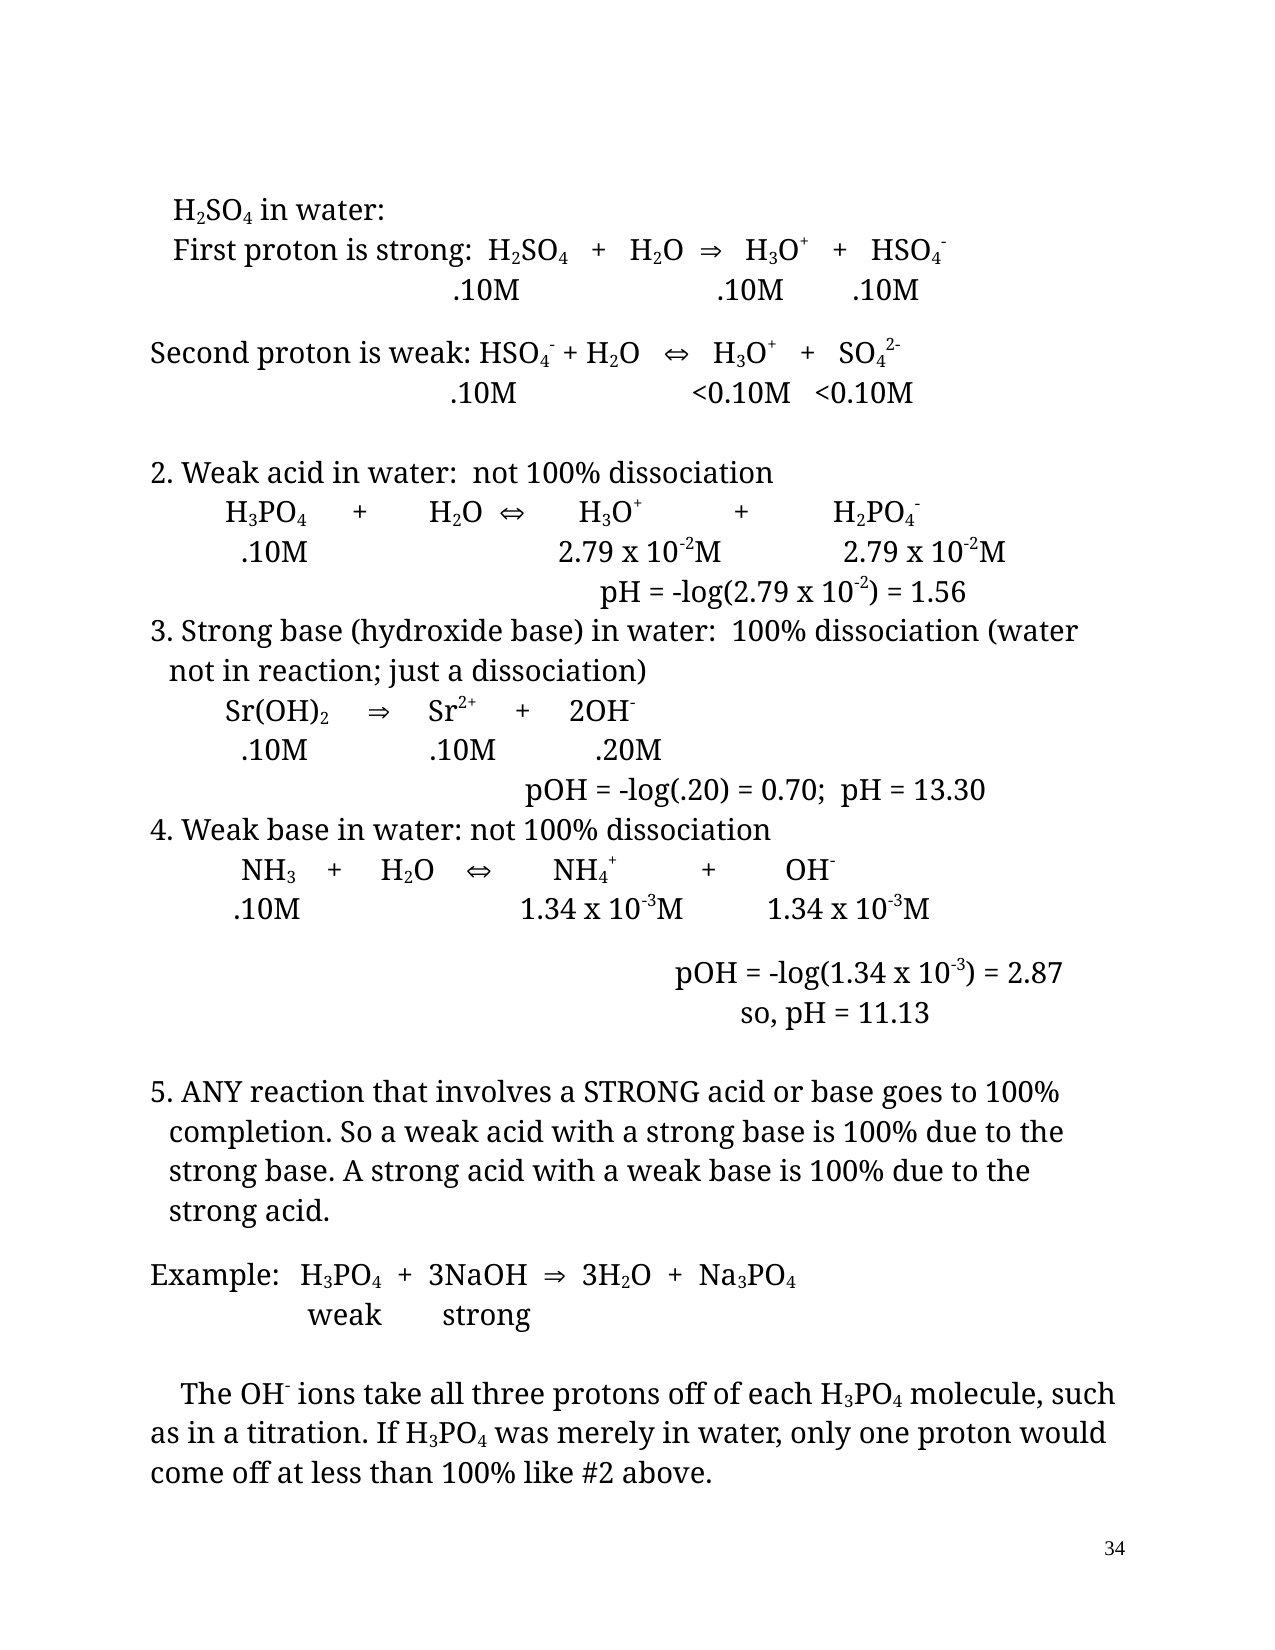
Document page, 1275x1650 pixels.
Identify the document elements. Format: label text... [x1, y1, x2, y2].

text so, pH = 11.13 [150, 992, 1125, 1032]
text pOH = -log(1.34 x 10-3) = 2.87 [150, 952, 1125, 992]
text Example: H3PO4 + 3NaOH 3H2O + Na3PO4 [150, 1254, 1125, 1294]
text 3. Strong base (hydroxide base) in water: 100% dissociation (water not in reaction; just a dissociation) [150, 611, 1125, 690]
text Second proton is weak: HSO4- + H2O H3O+ + SO42- [150, 333, 1125, 372]
text .10M .10M .20M [150, 730, 1125, 769]
text H3PO4 + H2O H3O+ + H2PO4- [150, 492, 1125, 531]
text Sr(OH)2 Sr2+ + 2OH- [150, 690, 1125, 730]
text .10M .10M .10M [150, 269, 1125, 309]
text .10M <0.10M <0.10M [150, 372, 1125, 412]
text 5. ANY reaction that involves a STRONG acid or base goes to 100% completion. So a weak acid with a strong base is 100% due to the strong base. A strong acid with a weak base is 100% due to the strong acid. [150, 1071, 1125, 1230]
text pOH = -log(.20) = 0.70; pH = 13.30 [150, 769, 1125, 809]
text NH3 + H2O NH4+ + OH- [150, 849, 1125, 888]
text .10M 1.34 x 10-3M 1.34 x 10-3M [150, 888, 1125, 928]
text pH = -log(2.79 x 10-2) = 1.56 [150, 571, 1125, 611]
text H2SO4 in water: [150, 190, 1125, 229]
text 2. Weak acid in water: not 100% dissociation [150, 452, 1125, 492]
text The OH- ions take all three protons off of each H3PO4 molecule, such as in a titration. If H3PO4 was merely in water, only one proton would come off at less than 100% like #2 above. [150, 1373, 1125, 1492]
text .10M 2.79 x 10-2M 2.79 x 10-2M [150, 531, 1125, 571]
text First proton is strong: H2SO4 + H2O H3O+ + HSO4- [150, 229, 1125, 269]
text 4. Weak base in water: not 100% dissociation [150, 809, 1125, 849]
text weak strong [150, 1294, 1125, 1333]
